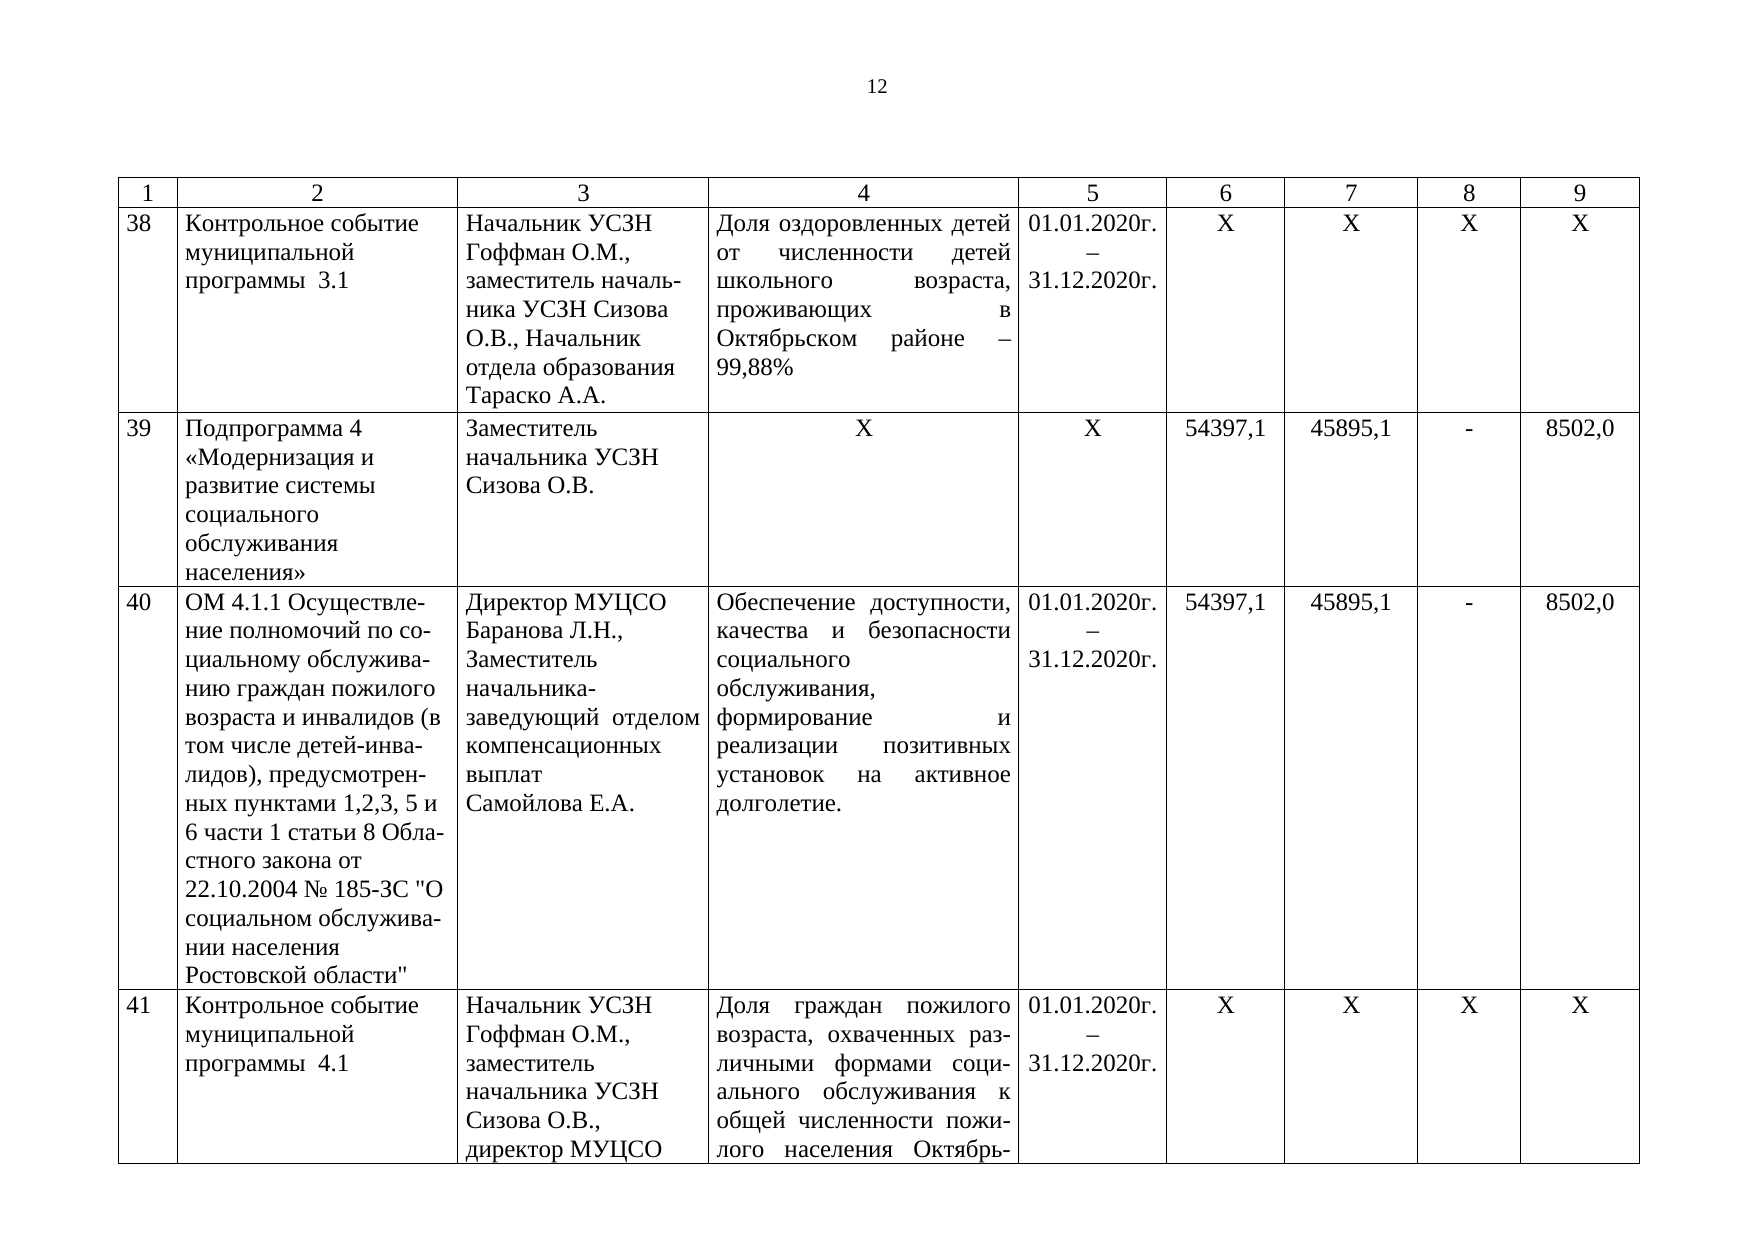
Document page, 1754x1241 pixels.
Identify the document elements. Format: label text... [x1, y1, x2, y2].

table_cell 8502,0 [1521, 413, 1639, 586]
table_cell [709, 990, 1018, 1163]
table_cell Заместитель начальника УСЗН Сизова О.В. [458, 413, 708, 586]
table_header 9 [1521, 178, 1639, 207]
table_cell Доля оздоровленных детей от численности детей школьного возраста, проживающих в Октябрьском районе – 99,88% [709, 208, 1018, 412]
table_header 6 [1167, 178, 1284, 207]
table_cell X [1019, 413, 1166, 586]
table_header 1 [119, 178, 177, 207]
table_cell Директор МУЦСО Баранова Л.Н., Заместитель начальника- заведующий отделом компенсационных выплат Самойлова Е.А. [458, 587, 708, 989]
table_cell 38 [119, 208, 177, 412]
table_cell X [1167, 208, 1284, 412]
table_cell X [1521, 208, 1639, 412]
table_cell X [1167, 990, 1284, 1163]
table_cell 01.01.2020г. – 31.12.2020г. [1019, 208, 1166, 412]
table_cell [458, 990, 708, 1163]
table_cell ОМ 4.1.1 Осуществле-ние полномочий по со-циальному обслужива-нию граждан пожилого возраста и инвалидов (в том числе детей-инва-лидов), предусмотрен-ных пунктами 1,2,3, 5 и 6 части 1 статьи 8 Обла-стного закона от 22.10.2004 № 185-ЗС "О социальном обслужива-нии населения Ростовской области" [178, 587, 457, 989]
table_cell Обеспечение доступности, качества и безопасности социального обслуживания, формирование и реализации позитивных установок на активное долголетие. [709, 587, 1018, 989]
table_header 8 [1418, 178, 1520, 207]
table_cell X [709, 413, 1018, 586]
table_cell 01.01.2020г. – 31.12.2020г. [1019, 990, 1166, 1163]
table_cell X [1418, 990, 1520, 1163]
table_header 5 [1019, 178, 1166, 207]
table_cell Начальник УСЗН Гоффман О.М., заместитель началь-ника УСЗН Сизова О.В., Начальник отдела образования Тараско А.А. [458, 208, 708, 412]
table_cell 39 [119, 413, 177, 586]
table_cell Контрольное событие муниципальной программы 3.1 [178, 208, 457, 412]
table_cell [178, 990, 457, 1163]
table_header 3 [458, 178, 708, 207]
table_header 7 [1285, 178, 1417, 207]
table_cell 01.01.2020г. – 31.12.2020г. [1019, 587, 1166, 989]
table_cell X [1285, 990, 1417, 1163]
table_cell X [1285, 208, 1417, 412]
table_cell - [1418, 587, 1520, 989]
table_cell 41 [119, 990, 177, 1163]
table_header 4 [709, 178, 1018, 207]
table_cell X [1418, 208, 1520, 412]
table_header 2 [178, 178, 457, 207]
table_cell 45895,1 [1285, 413, 1417, 586]
table_cell 8502,0 [1521, 587, 1639, 989]
table_cell 45895,1 [1285, 587, 1417, 989]
table_cell X [1521, 990, 1639, 1163]
table_cell - [1418, 413, 1520, 586]
table_cell 54397,1 [1167, 413, 1284, 586]
table_cell 40 [119, 587, 177, 989]
table_cell 54397,1 [1167, 587, 1284, 989]
table_cell Подпрограмма 4 «Модернизация и развитие системы социального обслуживания населения» [178, 413, 457, 586]
